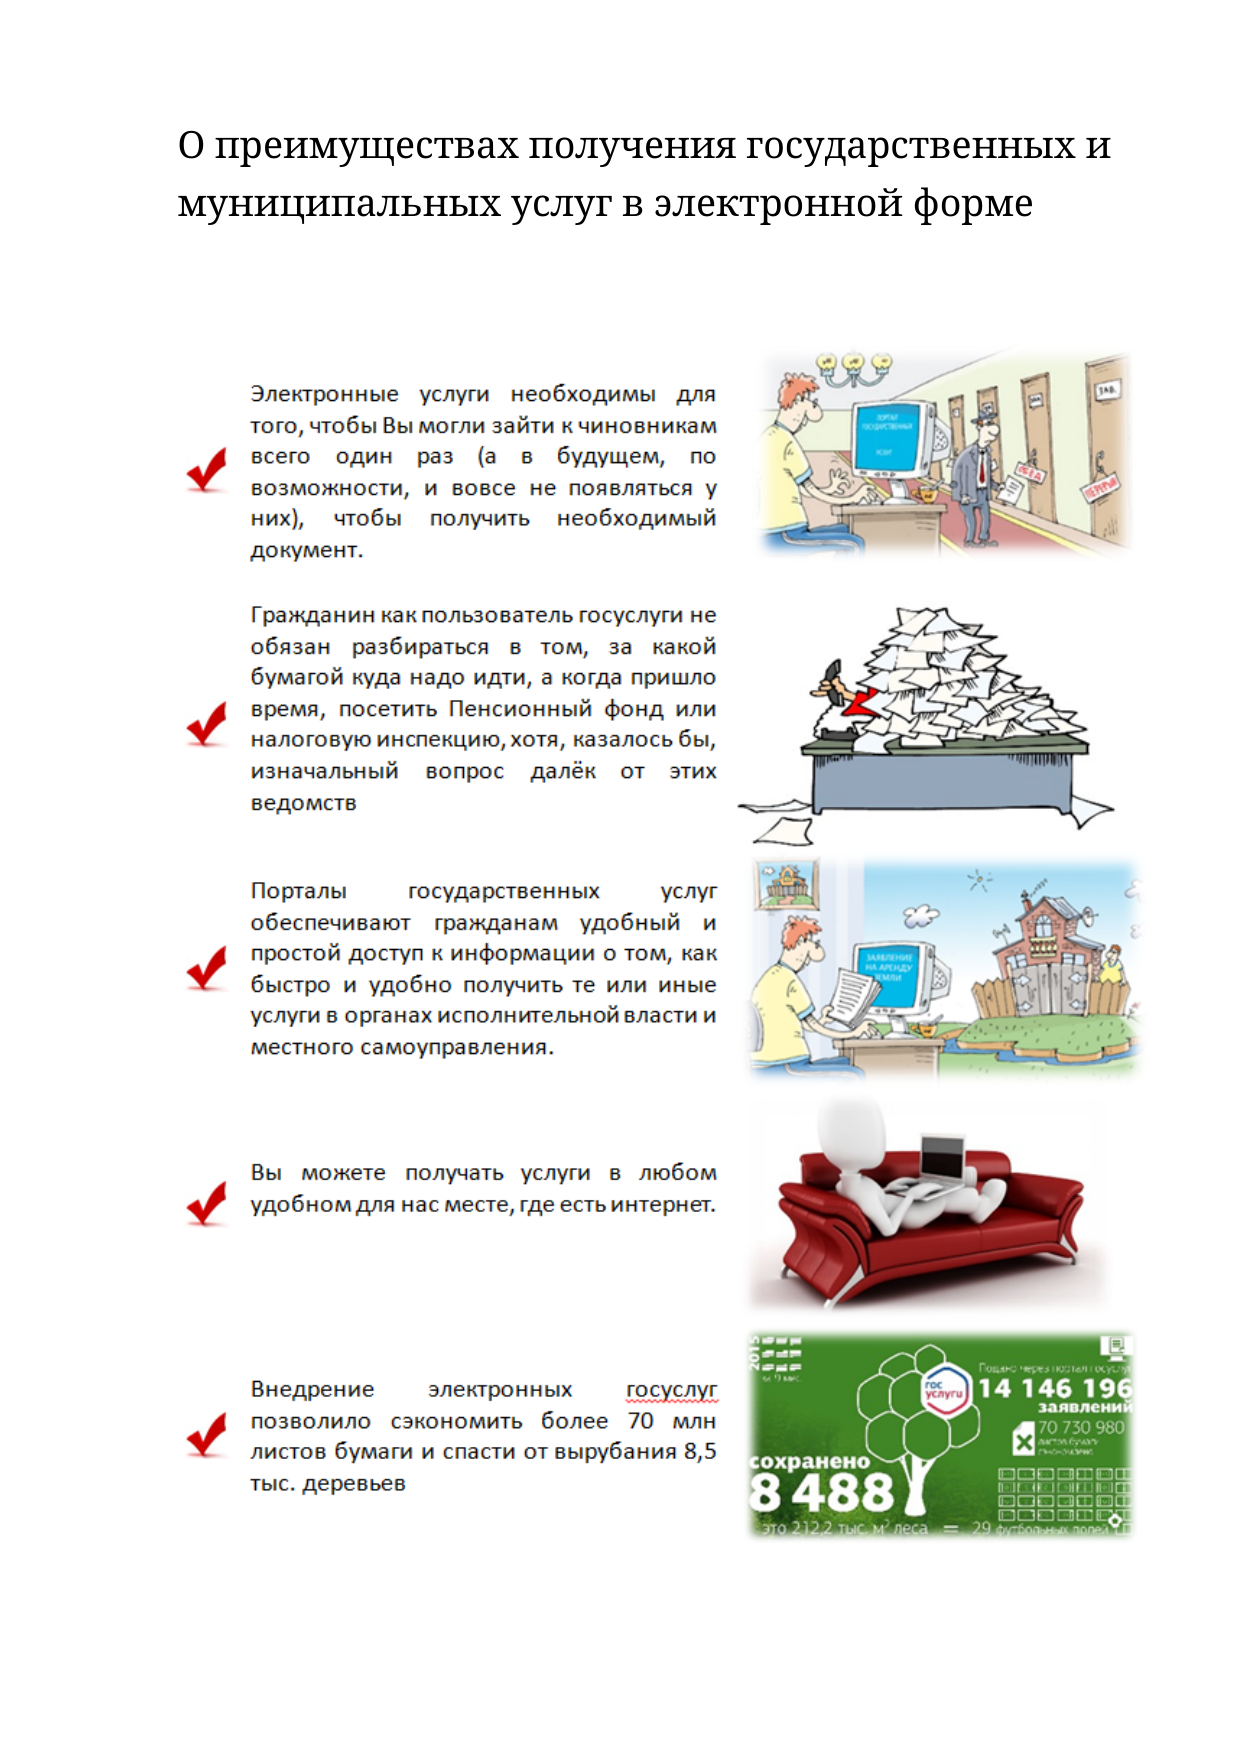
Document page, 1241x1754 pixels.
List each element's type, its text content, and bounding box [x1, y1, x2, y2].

picture [177, 335, 1152, 1550]
text О преимуществах получения государственных и муниципальных услуг в электронной форме [177, 118, 1152, 228]
